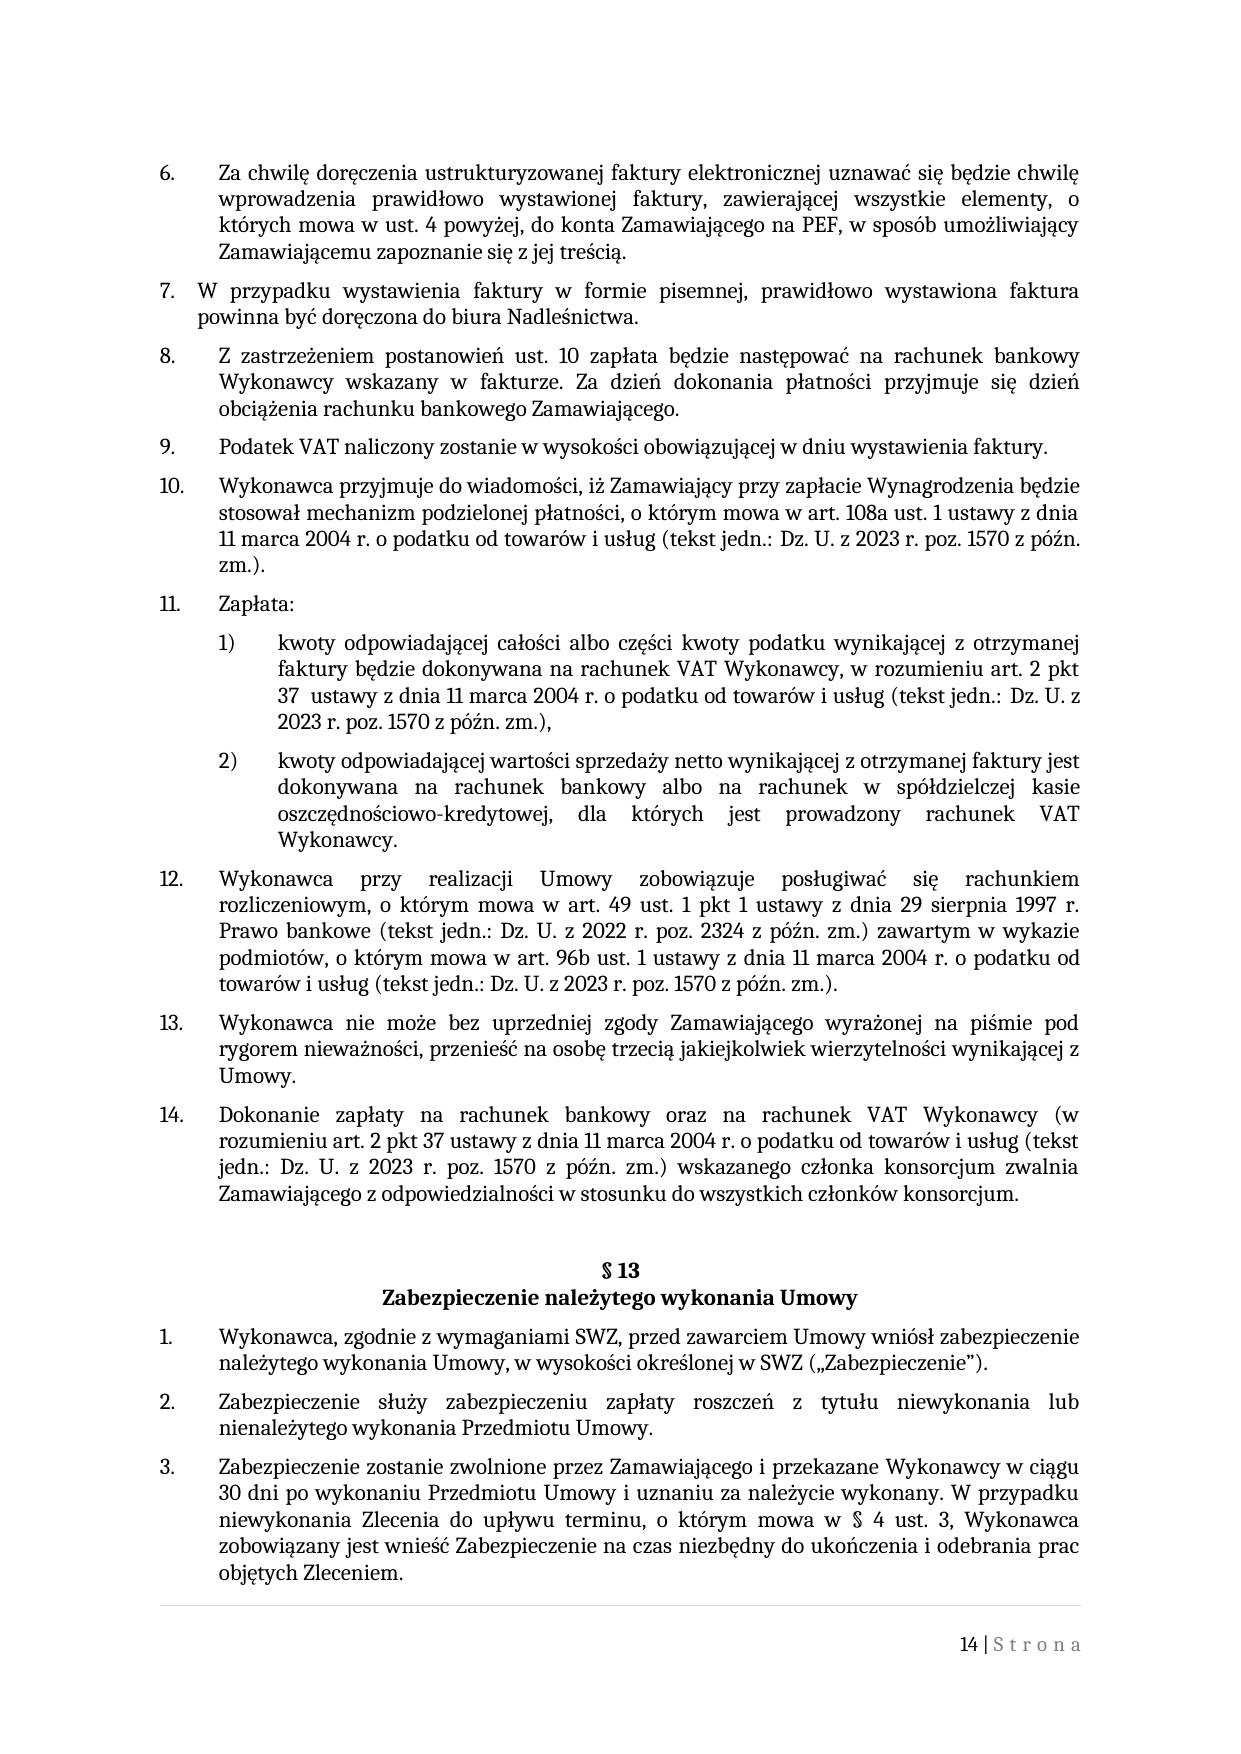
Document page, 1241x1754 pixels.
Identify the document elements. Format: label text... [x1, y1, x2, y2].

list W przypadku wystawienia faktury w formie pisemnej, prawidłowo wystawiona faktura powinna być doręczona do biura Nadleśnictwa. [159, 277, 1081, 330]
list Zapłata: [159, 591, 1081, 617]
list Za chwilę doręczenia ustrukturyzowanej faktury elektronicznej uznawać się będzie chwilę wprowadzenia prawidłowo wystawionej faktury, zawierającej wszystkie elementy, o których mowa w ust. 4 powyżej, do konta Zamawiającego na PEF, w sposób umożliwiający Zamawiającemu zapoznanie się z jej treścią. [159, 159, 1081, 265]
list Podatek VAT naliczony zostanie w wysokości obowiązującej w dniu wystawienia faktury. [159, 434, 1081, 461]
list Wykonawca przy realizacji Umowy zobowiązuje posługiwać się rachunkiem rozliczeniowym, o którym mowa w art. 49 ust. 1 pkt 1 ustawy z dnia 29 sierpnia 1997 r. Prawo bankowe (tekst jedn.: Dz. U. z 2022 r. poz. 2324 z późn. zm.) zawartym w wykazie podmiotów, o którym mowa w art. 96b ust. 1 ustawy z dnia 11 marca 2004 r. o podatku od towarów i usług (tekst jedn.: Dz. U. z 2023 r. poz. 1570 z późn. zm.). [159, 866, 1081, 997]
list Dokonanie zapłaty na rachunek bankowy oraz na rachunek VAT Wykonawcy (w rozumieniu art. 2 pkt 37 ustawy z dnia 11 marca 2004 r. o podatku od towarów i usług (tekst jedn.: Dz. U. z 2023 r. poz. 1570 z późn. zm.) wskazanego członka konsorcjum zwalnia Zamawiającego z odpowiedzialności w stosunku do wszystkich członków konsorcjum. [159, 1101, 1081, 1207]
list Wykonawca, zgodnie z wymaganiami SWZ, przed zawarciem Umowy wniósł zabezpieczenie należytego wykonania Umowy, w wysokości określonej w SWZ („Zabezpieczenie”). [159, 1323, 1081, 1376]
text 2) kwoty odpowiadającej wartości sprzedaży netto wynikającej z otrzymanej faktury jest dokonywana na rachunek bankowy albo na rachunek w spółdzielczej kasie oszczędnościowo-kredytowej, dla których jest prowadzony rachunek VAT Wykonawcy. [218, 748, 1081, 853]
list Zabezpieczenie zostanie zwolnione przez Zamawiającego i przekazane Wykonawcy w ciągu 30 dni po wykonaniu Przedmiotu Umowy i uznaniu za należycie wykonany. W przypadku niewykonania Zlecenia do upływu terminu, o którym mowa w § 4 ust. 3, Wykonawca zobowiązany jest wnieść Zabezpieczenie na czas niezbędny do ukończenia i odebrania prac objętych Zleceniem. [159, 1454, 1081, 1586]
list Zabezpieczenie służy zabezpieczeniu zapłaty roszczeń z tytułu niewykonania lub nienależytego wykonania Przedmiotu Umowy. [159, 1389, 1081, 1441]
list Wykonawca przyjmuje do wiadomości, iż Zamawiający przy zapłacie Wynagrodzenia będzie stosował mechanizm podzielonej płatności, o którym mowa w art. 108a ust. 1 ustawy z dnia 11 marca 2004 r. o podatku od towarów i usług (tekst jedn.: Dz. U. z 2023 r. poz. 1570 z późn. zm.). [159, 473, 1081, 578]
text § 13 Zabezpieczenie należytego wykonania Umowy [159, 1258, 1081, 1311]
text 1) kwoty odpowiadającej całości albo części kwoty podatku wynikającej z otrzymanej faktury będzie dokonywana na rachunek VAT Wykonawcy, w rozumieniu art. 2 pkt 37 ustawy z dnia 11 marca 2004 r. o podatku od towarów i usług (tekst jedn.: Dz. U. z 2023 r. poz. 1570 z późn. zm.), [218, 630, 1081, 735]
list Z zastrzeżeniem postanowień ust. 10 zapłata będzie następować na rachunek bankowy Wykonawcy wskazany w fakturze. Za dzień dokonania płatności przyjmuje się dzień obciążenia rachunku bankowego Zamawiającego. [159, 343, 1081, 422]
list Wykonawca nie może bez uprzedniej zgody Zamawiającego wyrażonej na piśmie pod rygorem nieważności, przenieść na osobę trzecią jakiejkolwiek wierzytelności wynikającej z Umowy. [159, 1010, 1081, 1089]
